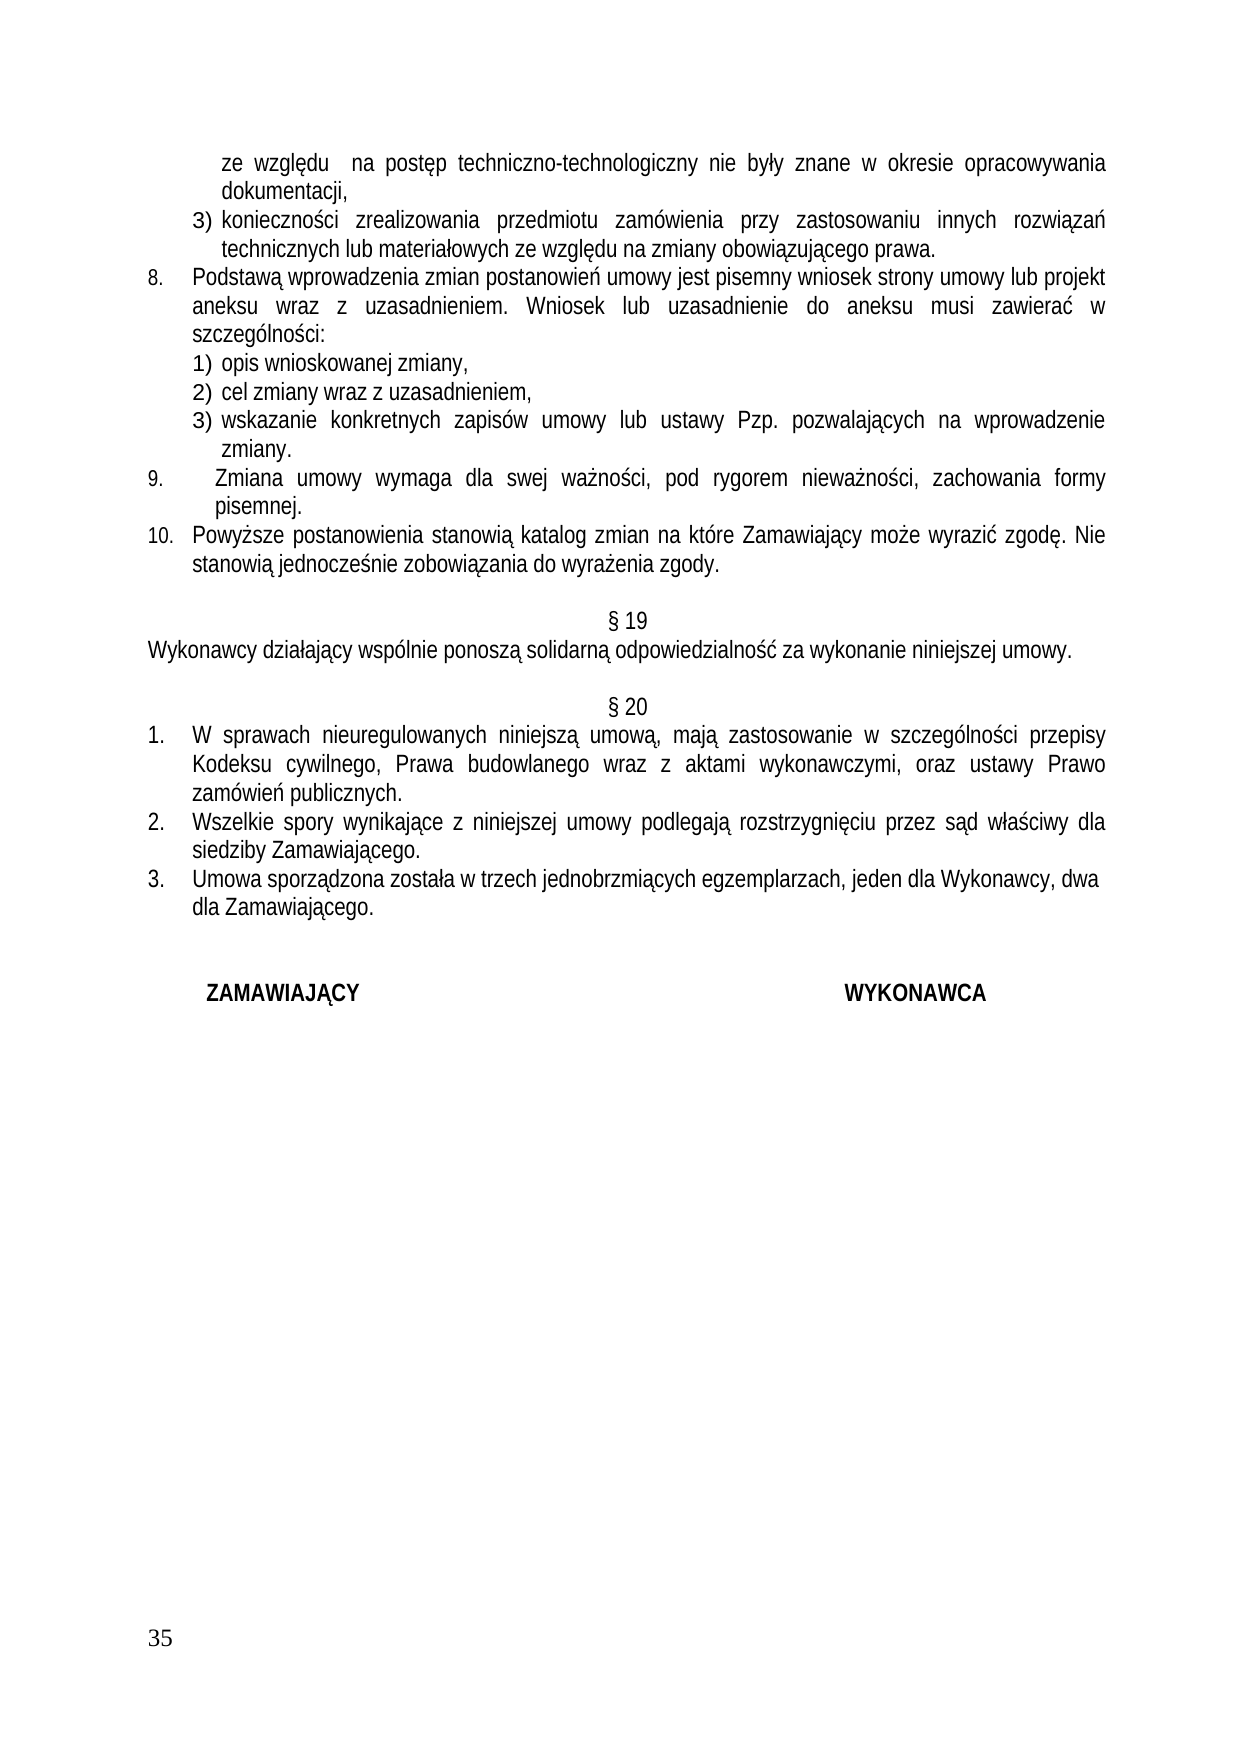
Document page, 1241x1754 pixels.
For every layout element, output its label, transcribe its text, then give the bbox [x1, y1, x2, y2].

list Powyższe postanowienia stanowią katalog zmian na które Zamawiający może wyrazić zgodę. Nie stanowią jednocześnie zobowiązania do wyrażenia zgody. [148, 520, 1108, 577]
list cel zmiany wraz z uzasadnieniem, [192, 377, 1108, 405]
list Umowa sporządzona została w trzech jednobrzmiących egzemplarzach, jeden dla Wykonawcy, dwa dla Zamawiającego. [148, 864, 1108, 921]
text Wykonawcy działający wspólnie ponoszą solidarną odpowiedzialność za wykonanie niniejszej umowy. [148, 634, 1108, 663]
list Zmiana umowy wymaga dla swej ważności, pod rygorem nieważności, zachowania formy pisemnej. [148, 463, 1108, 520]
list konieczności zrealizowania przedmiotu zamówienia przy zastosowaniu innych rozwiązań technicznych lub materiałowych ze względu na zmiany obowiązującego prawa. [192, 205, 1108, 262]
text ZAMAWIAJĄCY WYKONAWCA [148, 978, 1108, 1007]
list opis wnioskowanej zmiany, [192, 348, 1108, 377]
text § 19 [148, 606, 1108, 634]
list wskazanie konkretnych zapisów umowy lub ustawy Pzp. pozwalających na wprowadzenie zmiany. [192, 405, 1108, 463]
list Wszelkie spory wynikające z niniejszej umowy podlegają rozstrzygnięciu przez sąd właściwy dla siedziby Zamawiającego. [148, 806, 1108, 864]
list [192, 148, 1108, 205]
text § 20 [148, 692, 1108, 721]
list W sprawach nieuregulowanych niniejszą umową, mają zastosowanie w szczególności przepisy Kodeksu cywilnego, Prawa budowlanego wraz z aktami wykonawczymi, oraz ustawy Prawo zamówień publicznych. [148, 721, 1108, 806]
list Podstawą wprowadzenia zmian postanowień umowy jest pisemny wniosek strony umowy lub projekt aneksu wraz z uzasadnieniem. Wniosek lub uzasadnienie do aneksu musi zawierać w szczególności: [148, 262, 1108, 348]
